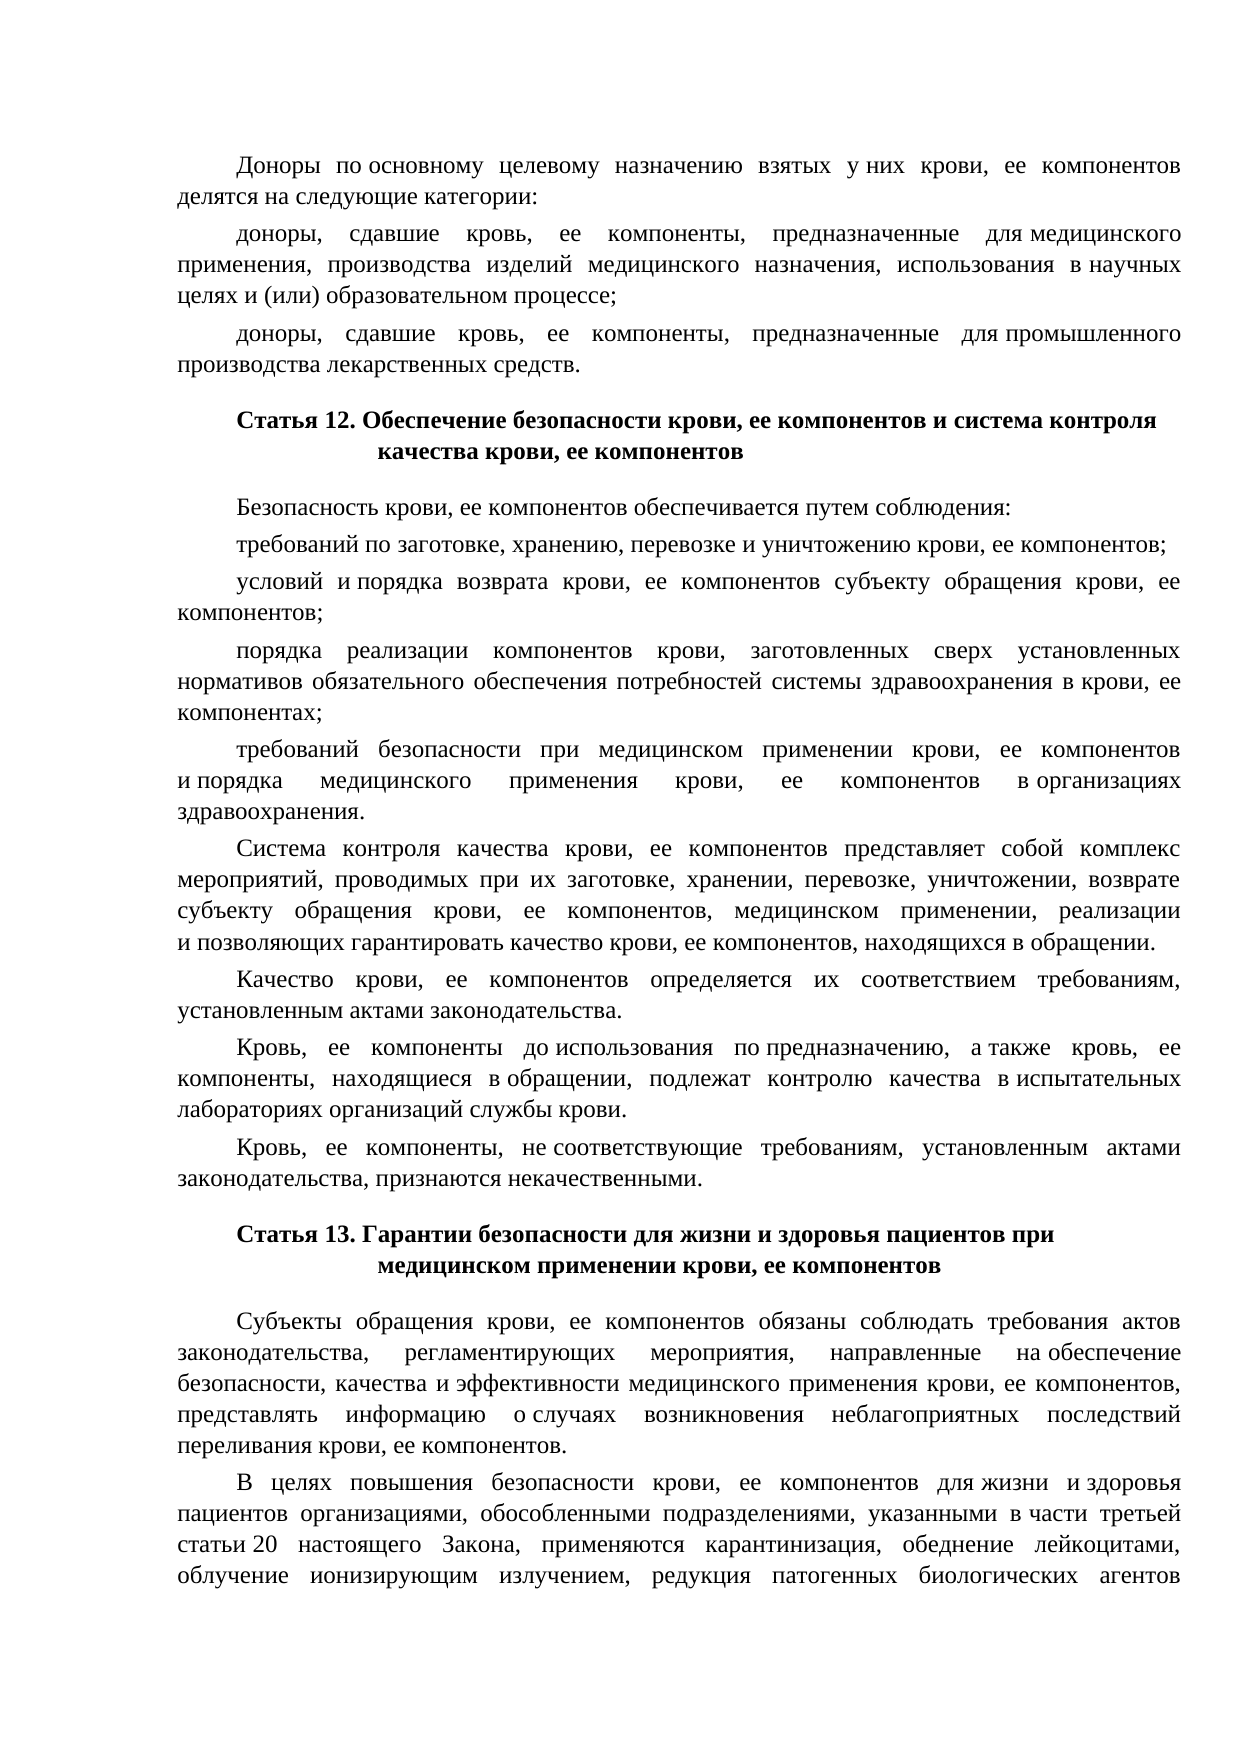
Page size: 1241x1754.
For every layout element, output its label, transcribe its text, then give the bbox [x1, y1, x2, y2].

text Качество крови, ее компонентов определяется их соответствием требованиям, установленным актами законодательства. [177, 964, 1181, 1024]
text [177, 1467, 1181, 1589]
text порядка реализации компонентов крови, заготовленных сверх установленных нормативов обязательного обеспечения потребностей системы здравоохранения в крови, ее компонентах; [177, 635, 1181, 726]
text Статья 13. Гарантии безопасности для жизни и здоровья пациентов при медицинском применении крови, ее компонентов [236, 1219, 1181, 1278]
text Доноры по основному целевому назначению взятых у них крови, ее компонентов делятся на следующие категории: [177, 150, 1181, 210]
text Кровь, ее компоненты, не соответствующие требованиям, установленным актами законодательства, признаются некачественными. [177, 1132, 1181, 1191]
text Статья 12. Обеспечение безопасности крови, ее компонентов и система контроля качества крови, ее компонентов [236, 405, 1181, 464]
text условий и порядка возврата крови, ее компонентов субъекту обращения крови, ее компонентов; [177, 566, 1181, 626]
text доноры, сдавшие кровь, ее компоненты, предназначенные для промышленного производства лекарственных средств. [177, 318, 1181, 377]
text Субъекты обращения крови, ее компонентов обязаны соблюдать требования актов законодательства, регламентирующих мероприятия, направленные на обеспечение безопасности, качества и эффективности медицинского применения крови, ее компонентов, представлять информацию о случаях возникновения неблагоприятных последствий переливания крови, ее компонентов. [177, 1306, 1181, 1459]
text Безопасность крови, ее компонентов обеспечивается путем соблюдения: [177, 492, 1181, 521]
text Кровь, ее компоненты до использования по предназначению, а также кровь, ее компоненты, находящиеся в обращении, подлежат контролю качества в испытательных лабораториях организаций службы крови. [177, 1032, 1181, 1123]
text доноры, сдавшие кровь, ее компоненты, предназначенные для медицинского применения, производства изделий медицинского назначения, использования в научных целях и (или) образовательном процессе; [177, 218, 1181, 309]
text требований по заготовке, хранению, перевозке и уничтожению крови, ее компонентов; [177, 529, 1181, 558]
text требований безопасности при медицинском применении крови, ее компонентов и порядка медицинского применения крови, ее компонентов в организациях здравоохранения. [177, 734, 1181, 825]
text Система контроля качества крови, ее компонентов представляет собой комплекс мероприятий, проводимых при их заготовке, хранении, перевозке, уничтожении, возврате субъекту обращения крови, ее компонентов, медицинском применении, реализации и позволяющих гарантировать качество крови, ее компонентов, находящихся в обращении. [177, 833, 1181, 955]
